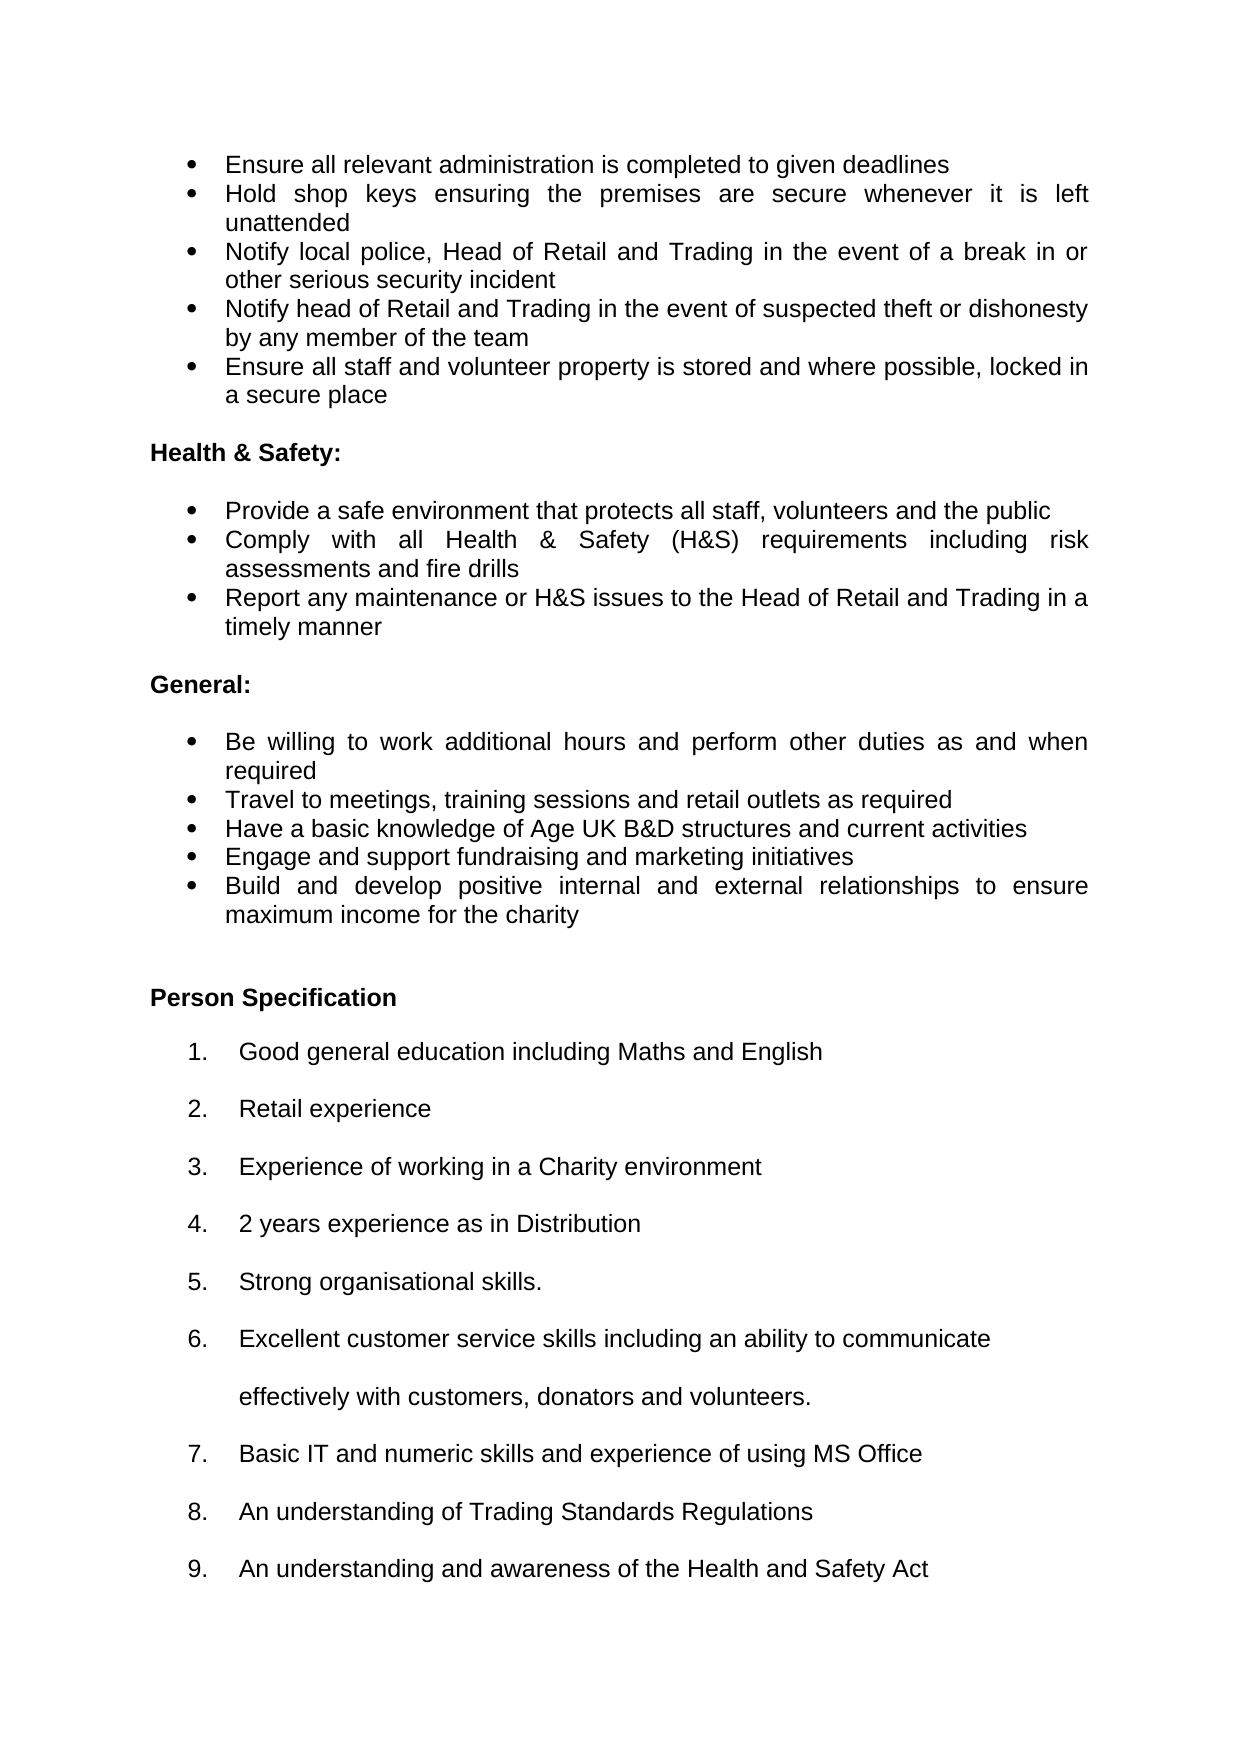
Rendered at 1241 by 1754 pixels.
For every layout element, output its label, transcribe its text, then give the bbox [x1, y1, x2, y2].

list Ensure all staff and volunteer property is stored and where possible, locked in a secure place [187, 352, 1090, 409]
text General: [150, 669, 1090, 698]
text Health & Safety: [150, 438, 1090, 467]
list Retail experience [187, 1094, 1090, 1123]
list Travel to meetings, training sessions and retail outlets as required [187, 785, 1090, 813]
list Good general education including Maths and English [187, 1037, 1090, 1065]
list Basic IT and numeric skills and experience of using MS Office [187, 1439, 1090, 1468]
list Notify local police, Head of Retail and Trading in the event of a break in or other serious security incident [187, 236, 1090, 294]
list Hold shop keys ensuring the premises are secure whenever it is left unattended [187, 179, 1090, 236]
list Comply with all Health & Safety (H&S) requirements including risk assessments and fire drills [187, 525, 1090, 583]
text Person Specification [150, 983, 1090, 1011]
list Experience of working in a Charity environment [187, 1152, 1090, 1180]
list An understanding of Trading Standards Regulations [187, 1497, 1090, 1525]
list Report any maintenance or H&S issues to the Head of Retail and Trading in a timely manner [187, 583, 1090, 640]
list Strong organisational skills. [187, 1267, 1090, 1295]
list Provide a safe environment that protects all staff, volunteers and the public [187, 496, 1090, 525]
list Be willing to work additional hours and perform other duties as and when required [187, 727, 1090, 785]
list Build and develop positive internal and external relationships to ensure maximum income for the charity [187, 871, 1090, 929]
list An understanding and awareness of the Health and Safety Act [187, 1554, 1090, 1583]
list Excellent customer service skills including an ability to communicate effectively with customers, donators and volunteers. [187, 1324, 1090, 1410]
list Notify head of Retail and Trading in the event of suspected theft or dishonesty by any member of the team [187, 294, 1090, 352]
list Have a basic knowledge of Age UK B&D structures and current activities [187, 813, 1090, 842]
list Engage and support fundraising and marketing initiatives [187, 842, 1090, 871]
list Ensure all relevant administration is completed to given deadlines [187, 150, 1090, 179]
list 2 years experience as in Distribution [187, 1209, 1090, 1238]
